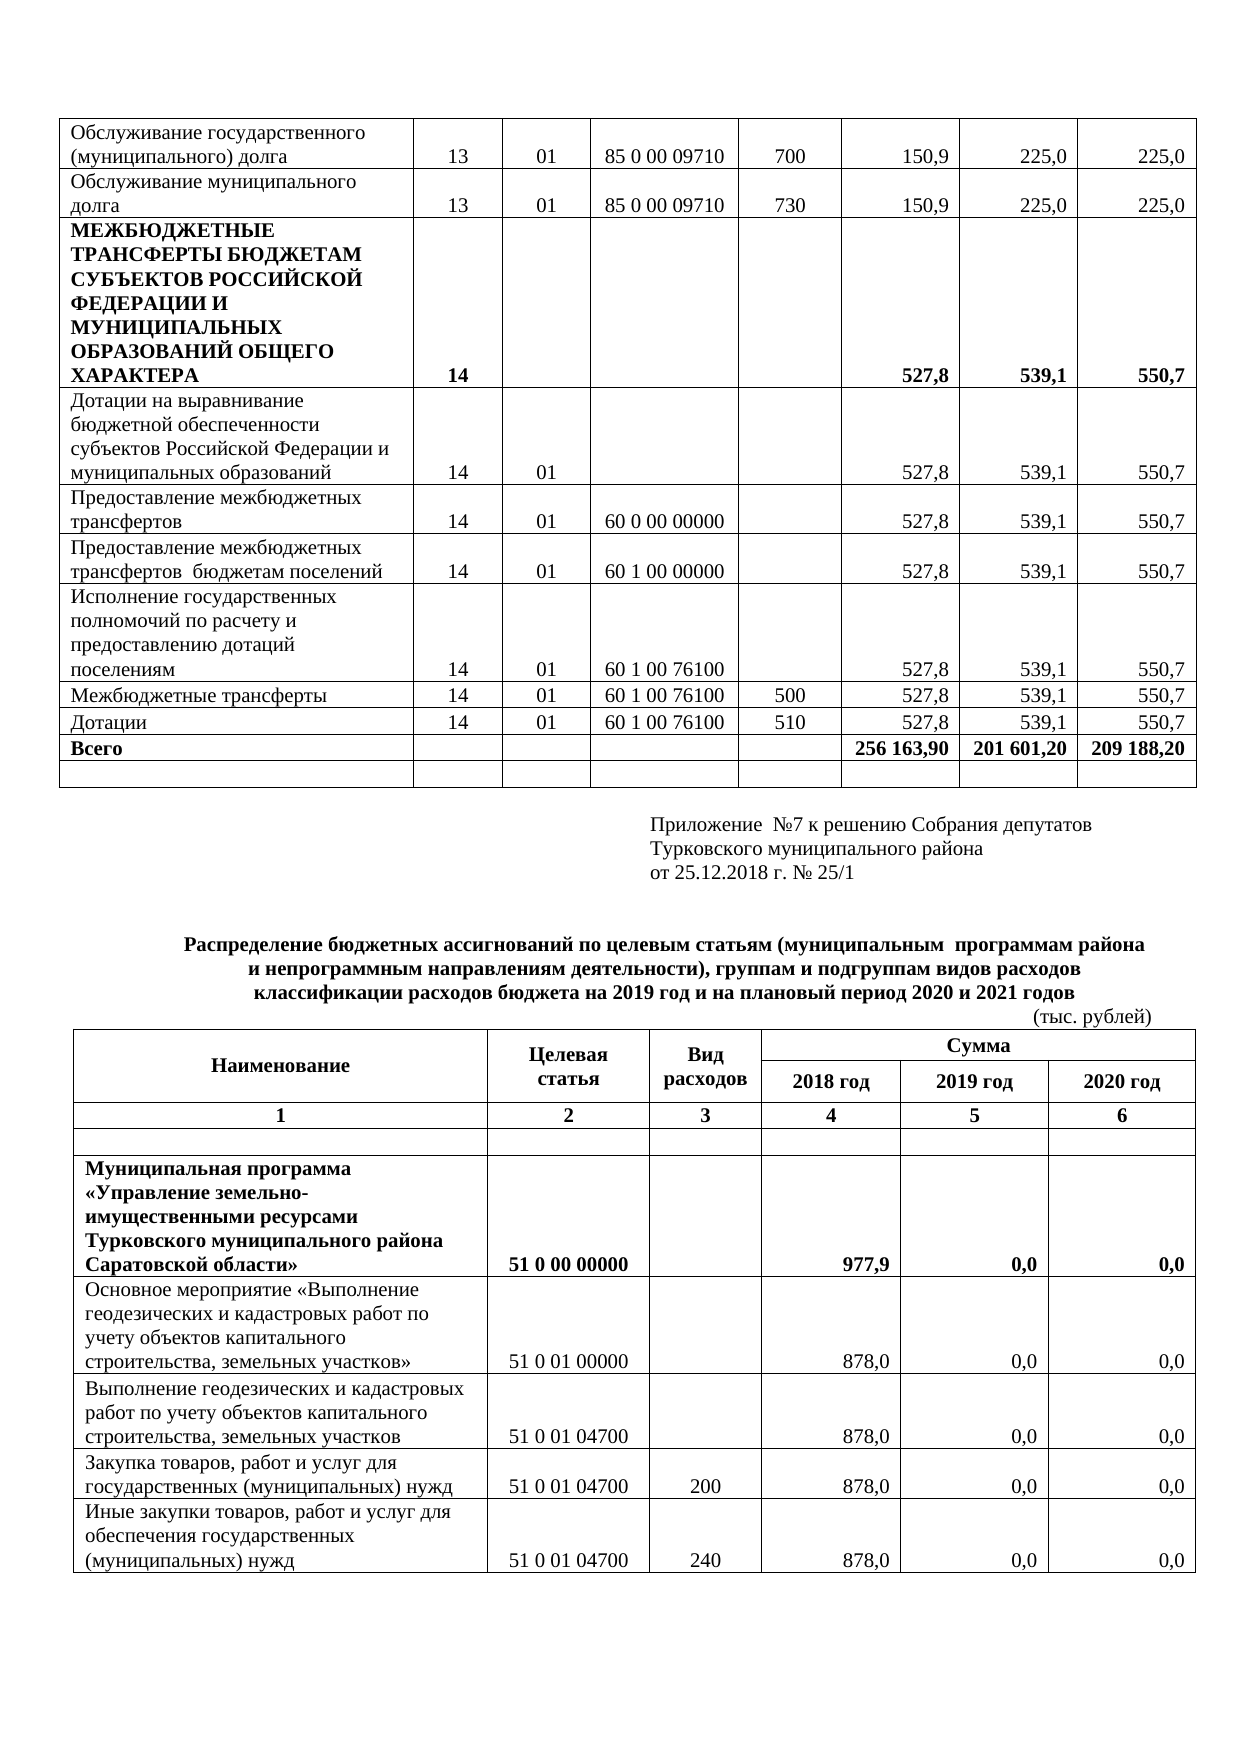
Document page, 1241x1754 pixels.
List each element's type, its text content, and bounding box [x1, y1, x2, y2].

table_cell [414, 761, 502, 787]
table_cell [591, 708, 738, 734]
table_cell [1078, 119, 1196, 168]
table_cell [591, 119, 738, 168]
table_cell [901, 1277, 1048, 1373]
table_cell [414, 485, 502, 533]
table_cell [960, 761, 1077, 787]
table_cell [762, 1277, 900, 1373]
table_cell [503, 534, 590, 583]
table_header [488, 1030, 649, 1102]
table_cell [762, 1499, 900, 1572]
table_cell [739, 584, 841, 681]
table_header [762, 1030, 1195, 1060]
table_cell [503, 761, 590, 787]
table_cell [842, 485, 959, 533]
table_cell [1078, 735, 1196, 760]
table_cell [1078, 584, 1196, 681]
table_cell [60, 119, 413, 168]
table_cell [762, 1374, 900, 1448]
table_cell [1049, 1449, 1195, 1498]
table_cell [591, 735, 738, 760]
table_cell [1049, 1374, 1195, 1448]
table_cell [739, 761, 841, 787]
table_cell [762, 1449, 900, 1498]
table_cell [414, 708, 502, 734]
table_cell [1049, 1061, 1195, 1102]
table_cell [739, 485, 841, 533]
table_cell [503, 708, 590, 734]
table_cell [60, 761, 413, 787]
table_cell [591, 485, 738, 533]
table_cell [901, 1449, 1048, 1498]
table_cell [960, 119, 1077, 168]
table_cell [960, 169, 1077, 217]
text Турковского муниципального района [177, 836, 1152, 860]
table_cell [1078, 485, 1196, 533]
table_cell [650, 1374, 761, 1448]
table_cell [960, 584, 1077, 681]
text от 25.12.2018 г. № 25/1 [177, 860, 1152, 884]
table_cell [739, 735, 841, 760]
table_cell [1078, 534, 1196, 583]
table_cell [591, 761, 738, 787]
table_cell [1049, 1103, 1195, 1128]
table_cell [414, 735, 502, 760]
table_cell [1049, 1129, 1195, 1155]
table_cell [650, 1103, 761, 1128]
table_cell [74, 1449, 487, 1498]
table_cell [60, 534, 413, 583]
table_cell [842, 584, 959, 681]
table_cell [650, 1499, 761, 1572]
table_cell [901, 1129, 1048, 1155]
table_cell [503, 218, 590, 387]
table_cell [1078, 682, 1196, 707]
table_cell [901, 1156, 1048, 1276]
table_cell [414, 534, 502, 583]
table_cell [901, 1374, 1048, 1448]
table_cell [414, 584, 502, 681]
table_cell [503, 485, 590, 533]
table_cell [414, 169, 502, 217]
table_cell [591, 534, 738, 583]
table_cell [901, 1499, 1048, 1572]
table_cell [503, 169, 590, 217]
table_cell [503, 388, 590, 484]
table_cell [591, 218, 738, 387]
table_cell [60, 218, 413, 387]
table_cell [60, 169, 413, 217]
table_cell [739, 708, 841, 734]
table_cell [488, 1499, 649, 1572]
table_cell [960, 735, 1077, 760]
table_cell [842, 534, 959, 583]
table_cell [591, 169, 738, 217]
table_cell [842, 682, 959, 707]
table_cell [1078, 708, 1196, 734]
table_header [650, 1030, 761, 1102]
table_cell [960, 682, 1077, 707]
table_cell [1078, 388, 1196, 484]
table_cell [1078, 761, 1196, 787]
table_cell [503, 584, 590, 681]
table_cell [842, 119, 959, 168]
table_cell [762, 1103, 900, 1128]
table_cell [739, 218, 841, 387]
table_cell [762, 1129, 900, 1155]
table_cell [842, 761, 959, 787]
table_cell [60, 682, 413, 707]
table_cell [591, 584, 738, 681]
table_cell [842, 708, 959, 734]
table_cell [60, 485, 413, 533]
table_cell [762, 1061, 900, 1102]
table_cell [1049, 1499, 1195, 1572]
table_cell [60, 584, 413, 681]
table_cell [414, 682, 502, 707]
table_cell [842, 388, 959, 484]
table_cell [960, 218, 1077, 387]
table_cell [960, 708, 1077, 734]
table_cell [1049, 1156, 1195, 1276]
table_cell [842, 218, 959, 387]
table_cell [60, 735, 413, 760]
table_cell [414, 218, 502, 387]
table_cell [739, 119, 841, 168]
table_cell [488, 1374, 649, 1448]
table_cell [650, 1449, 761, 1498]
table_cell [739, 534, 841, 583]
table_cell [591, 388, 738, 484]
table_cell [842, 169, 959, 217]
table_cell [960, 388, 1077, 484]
text Приложение №7 к решению Собрания депутатов [177, 812, 1152, 836]
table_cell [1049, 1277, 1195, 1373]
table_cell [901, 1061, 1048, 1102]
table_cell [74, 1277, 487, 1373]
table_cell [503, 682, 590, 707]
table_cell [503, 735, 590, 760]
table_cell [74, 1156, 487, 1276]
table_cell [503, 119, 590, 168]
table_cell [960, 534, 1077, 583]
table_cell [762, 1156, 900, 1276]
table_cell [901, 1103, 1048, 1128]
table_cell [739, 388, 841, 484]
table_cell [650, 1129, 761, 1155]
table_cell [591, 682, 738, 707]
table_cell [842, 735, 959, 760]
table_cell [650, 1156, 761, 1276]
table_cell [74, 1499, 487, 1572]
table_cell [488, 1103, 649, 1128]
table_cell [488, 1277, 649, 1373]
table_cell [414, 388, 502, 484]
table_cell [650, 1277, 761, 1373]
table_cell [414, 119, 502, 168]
text Распределение бюджетных ассигнований по целевым статьям (муниципальным программам района и непрограммным направлениям деятельности), группам и подгруппам видов расходов классификации расходов бюджета на 2019 год и на плановый период 2020 и 2021 годов [177, 932, 1152, 1004]
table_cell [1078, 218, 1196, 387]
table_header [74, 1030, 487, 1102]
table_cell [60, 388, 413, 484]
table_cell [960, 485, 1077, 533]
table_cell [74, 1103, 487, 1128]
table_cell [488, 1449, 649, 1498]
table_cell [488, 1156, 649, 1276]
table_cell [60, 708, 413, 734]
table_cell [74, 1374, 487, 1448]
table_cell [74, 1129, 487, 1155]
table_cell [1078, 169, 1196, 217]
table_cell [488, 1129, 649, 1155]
text (тыс. рублей) [177, 1004, 1152, 1028]
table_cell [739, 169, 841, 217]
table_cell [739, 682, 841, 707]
